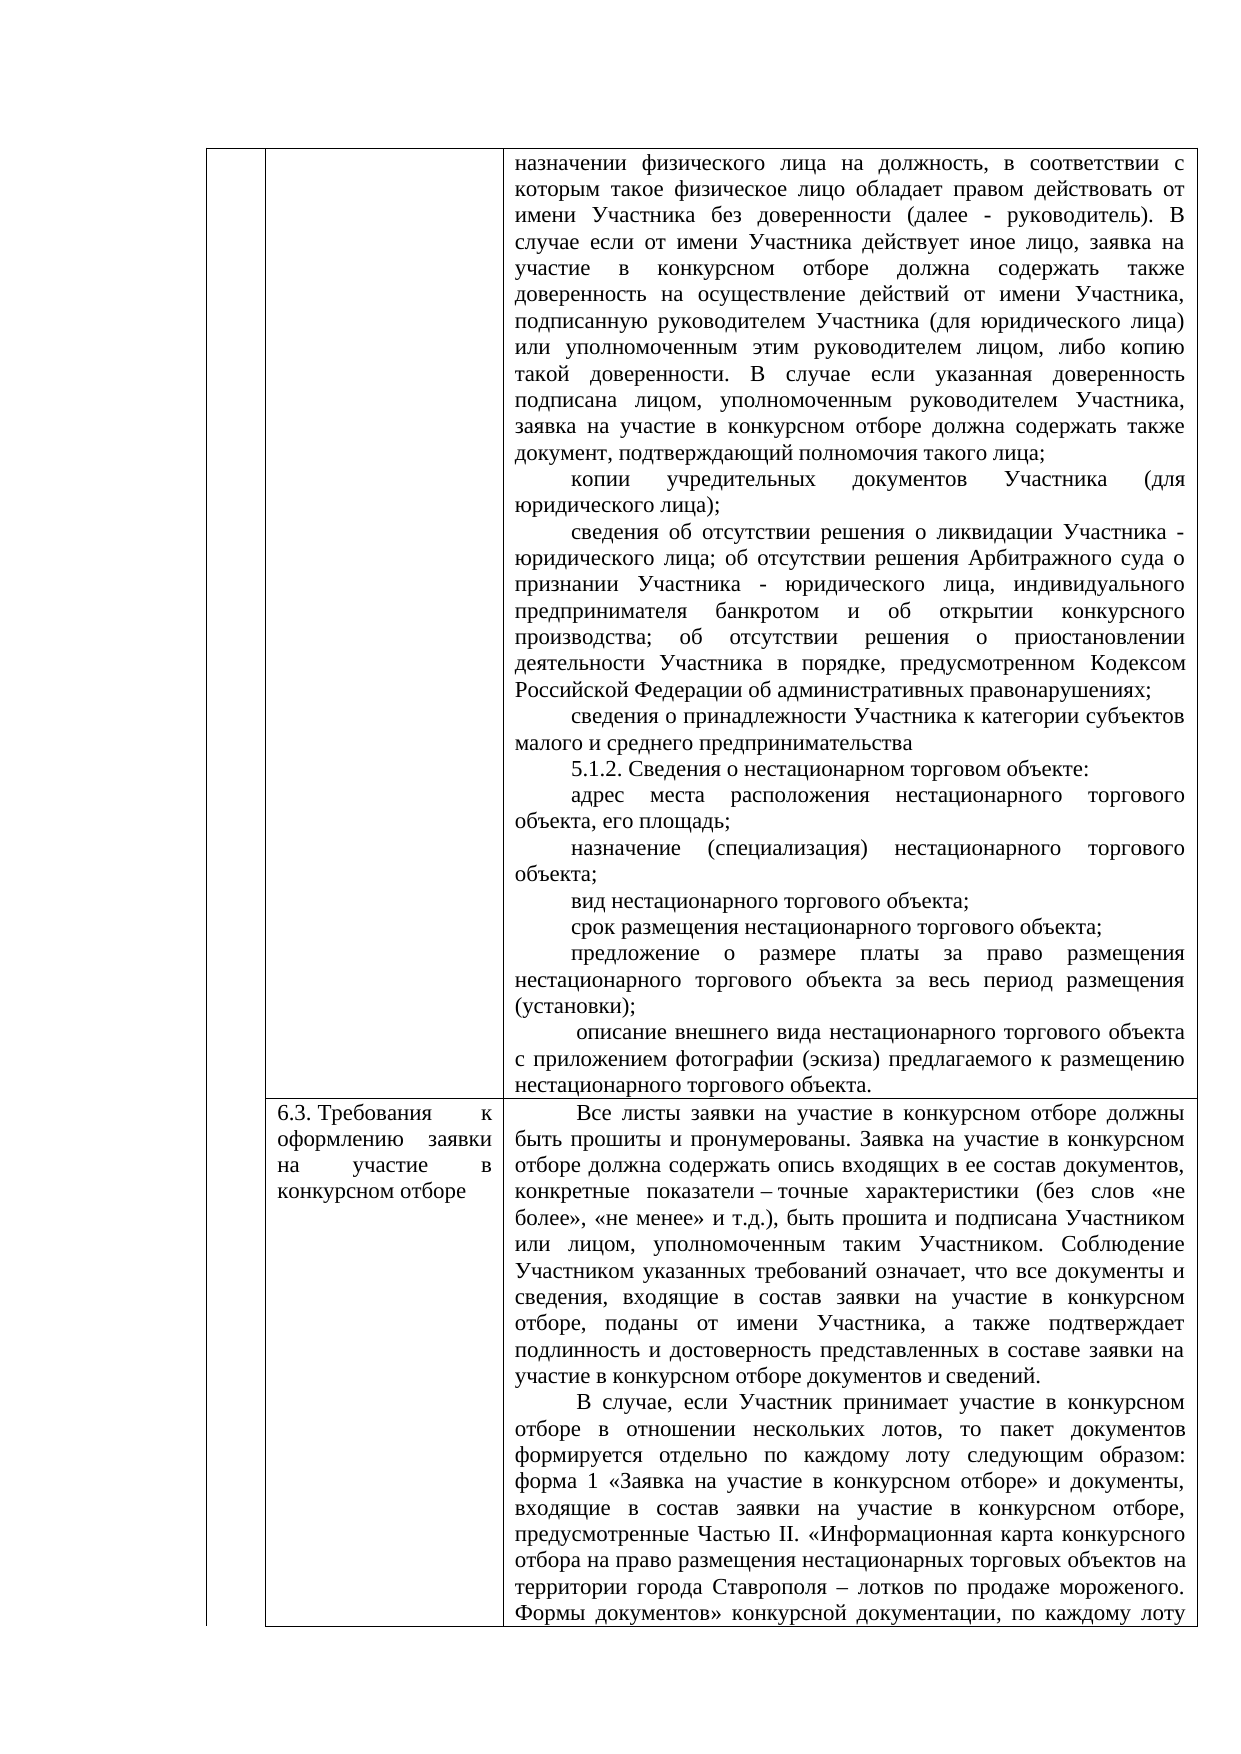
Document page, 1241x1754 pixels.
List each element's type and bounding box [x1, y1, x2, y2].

table_cell [504, 1099, 1197, 1626]
table_cell [504, 149, 1197, 1097]
table_cell [266, 149, 503, 1097]
table_cell [266, 1099, 503, 1626]
